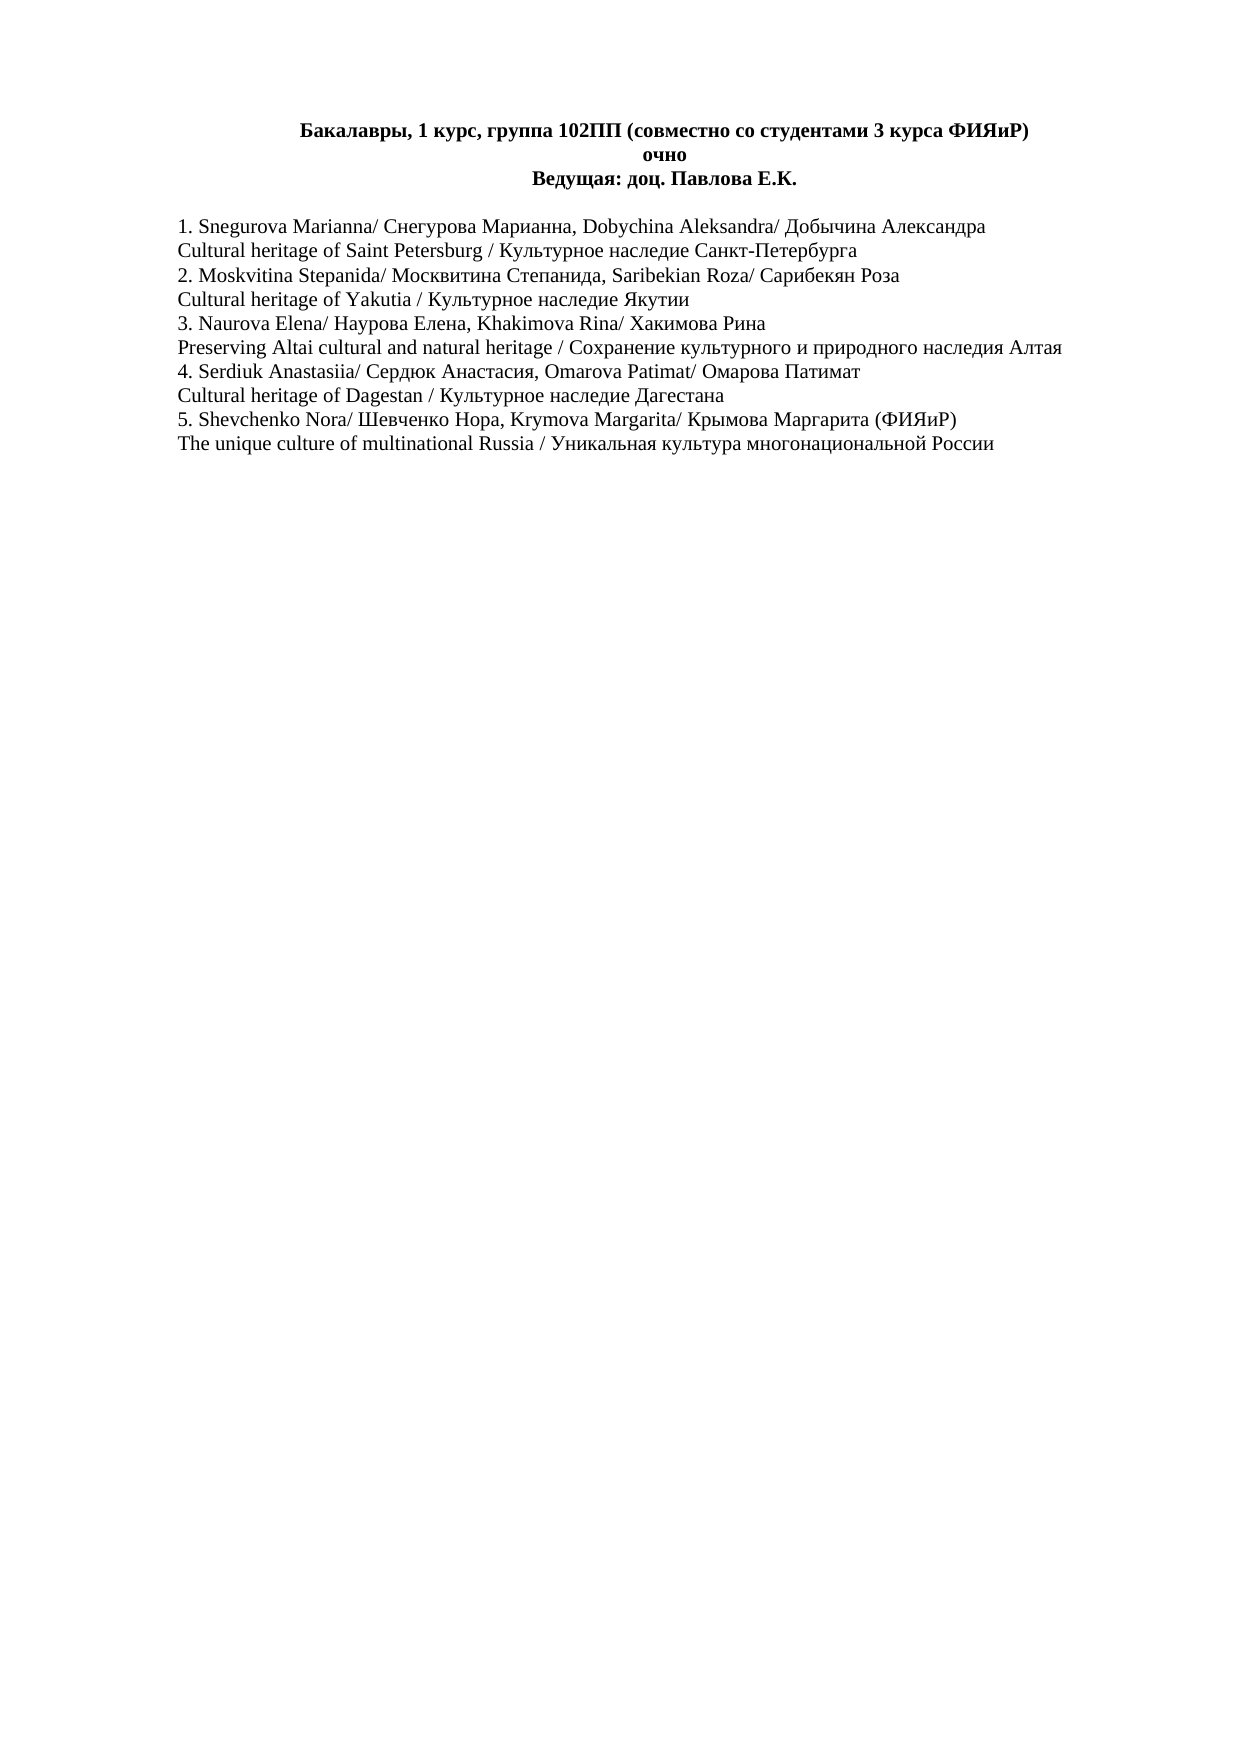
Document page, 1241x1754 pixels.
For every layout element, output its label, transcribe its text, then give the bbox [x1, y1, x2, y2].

text The unique culture of multinational Russia / Уникальная культура многонациональной России [177, 431, 1152, 455]
text Бакалавры, 1 курс, группа 102ПП (совместно со студентами 3 курса ФИЯиР) [177, 118, 1152, 142]
text 3. Naurova Elena/ Наурова Елена, Khakimova Rina/ Хакимова Рина [177, 311, 1152, 335]
text 5. Shevchenko Nora/ Шевченко Нора, Krymova Margarita/ Крымова Маргарита (ФИЯиР) [177, 407, 1152, 431]
text Preserving Altai cultural and natural heritage / Сохранение культурного и природного наследия Алтая [177, 335, 1152, 359]
text Cultural heritage of Saint Petersburg / Культурное наследие Санкт-Петербурга [177, 238, 1152, 262]
text Ведущая: доц. Павлова Е.К. [177, 166, 1152, 190]
text 1. Snegurova Marianna/ Снегурова Марианна, Dobychina Aleksandra/ Добычина Александра [177, 214, 1152, 238]
text Cultural heritage of Yakutia / Культурное наследие Якутии [177, 287, 1152, 311]
text 4. Serdiuk Anastasiia/ Сердюк Анастасия, Omarova Patimat/ Омарова Патимат [177, 359, 1152, 383]
text 2. Moskvitina Stepanida/ Москвитина Степанида, Saribekian Roza/ Сарибекян Роза [177, 262, 1152, 287]
text Cultural heritage of Dagestan / Культурное наследие Дагестана [177, 383, 1152, 407]
text очно [177, 142, 1152, 166]
